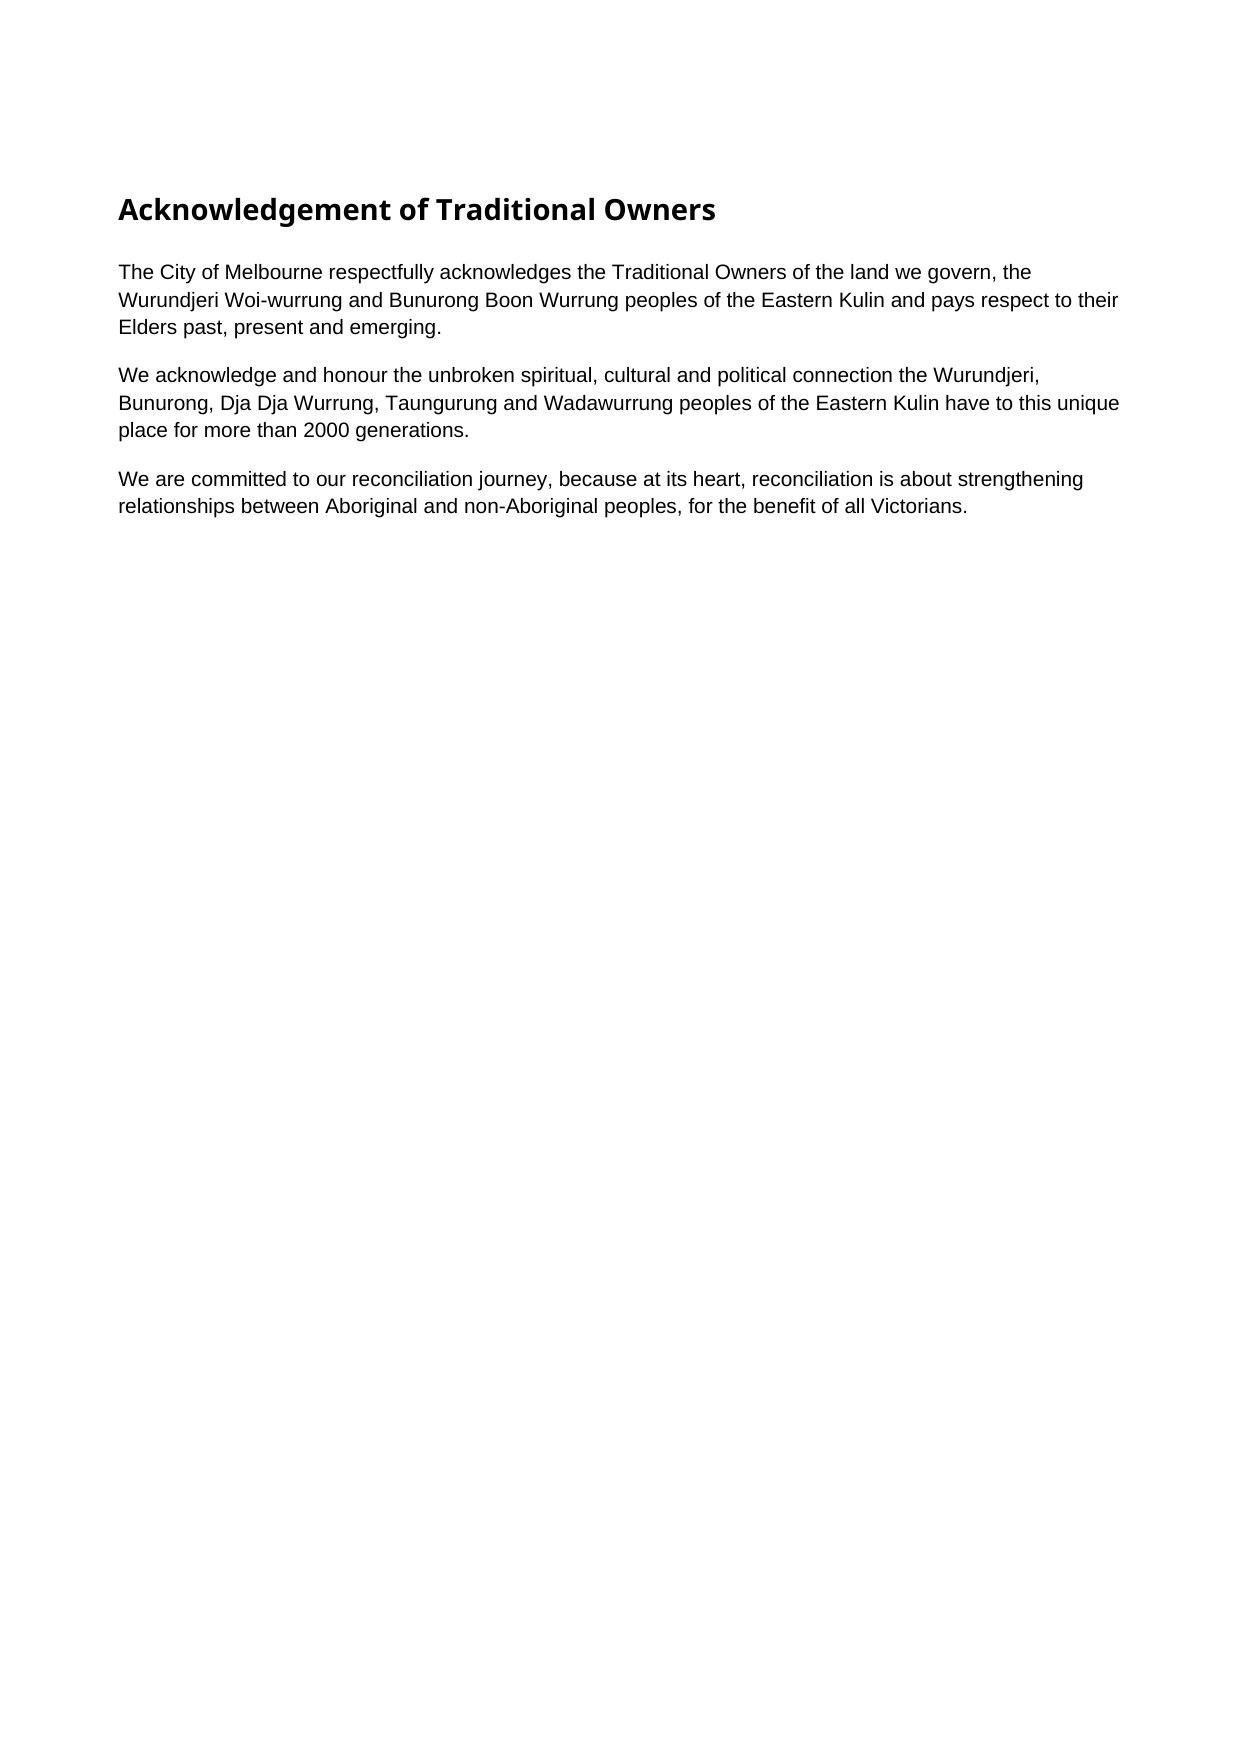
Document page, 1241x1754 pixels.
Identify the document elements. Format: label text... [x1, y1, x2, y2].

text We acknowledge and honour the unbroken spiritual, cultural and political connection the Wurundjeri, Bunurong, Dja Dja Wurrung, Taungurung and Wadawurrung peoples of the Eastern Kulin have to this unique place for more than 2000 generations. [118, 363, 1137, 442]
text The City of Melbourne respectfully acknowledges the Traditional Owners of the land we govern, the Wurundjeri Woi-wurrung and Bunurong Boon Wurrung peoples of the Eastern Kulin and pays respect to their Elders past, present and emerging. [118, 260, 1137, 339]
text We are committed to our reconciliation journey, because at its heart, reconciliation is about strengthening relationships between Aboriginal and non-Aboriginal peoples, for the benefit of all Victorians. [118, 467, 1137, 518]
subtitle Acknowledgement of Traditional Owners [118, 189, 1137, 229]
